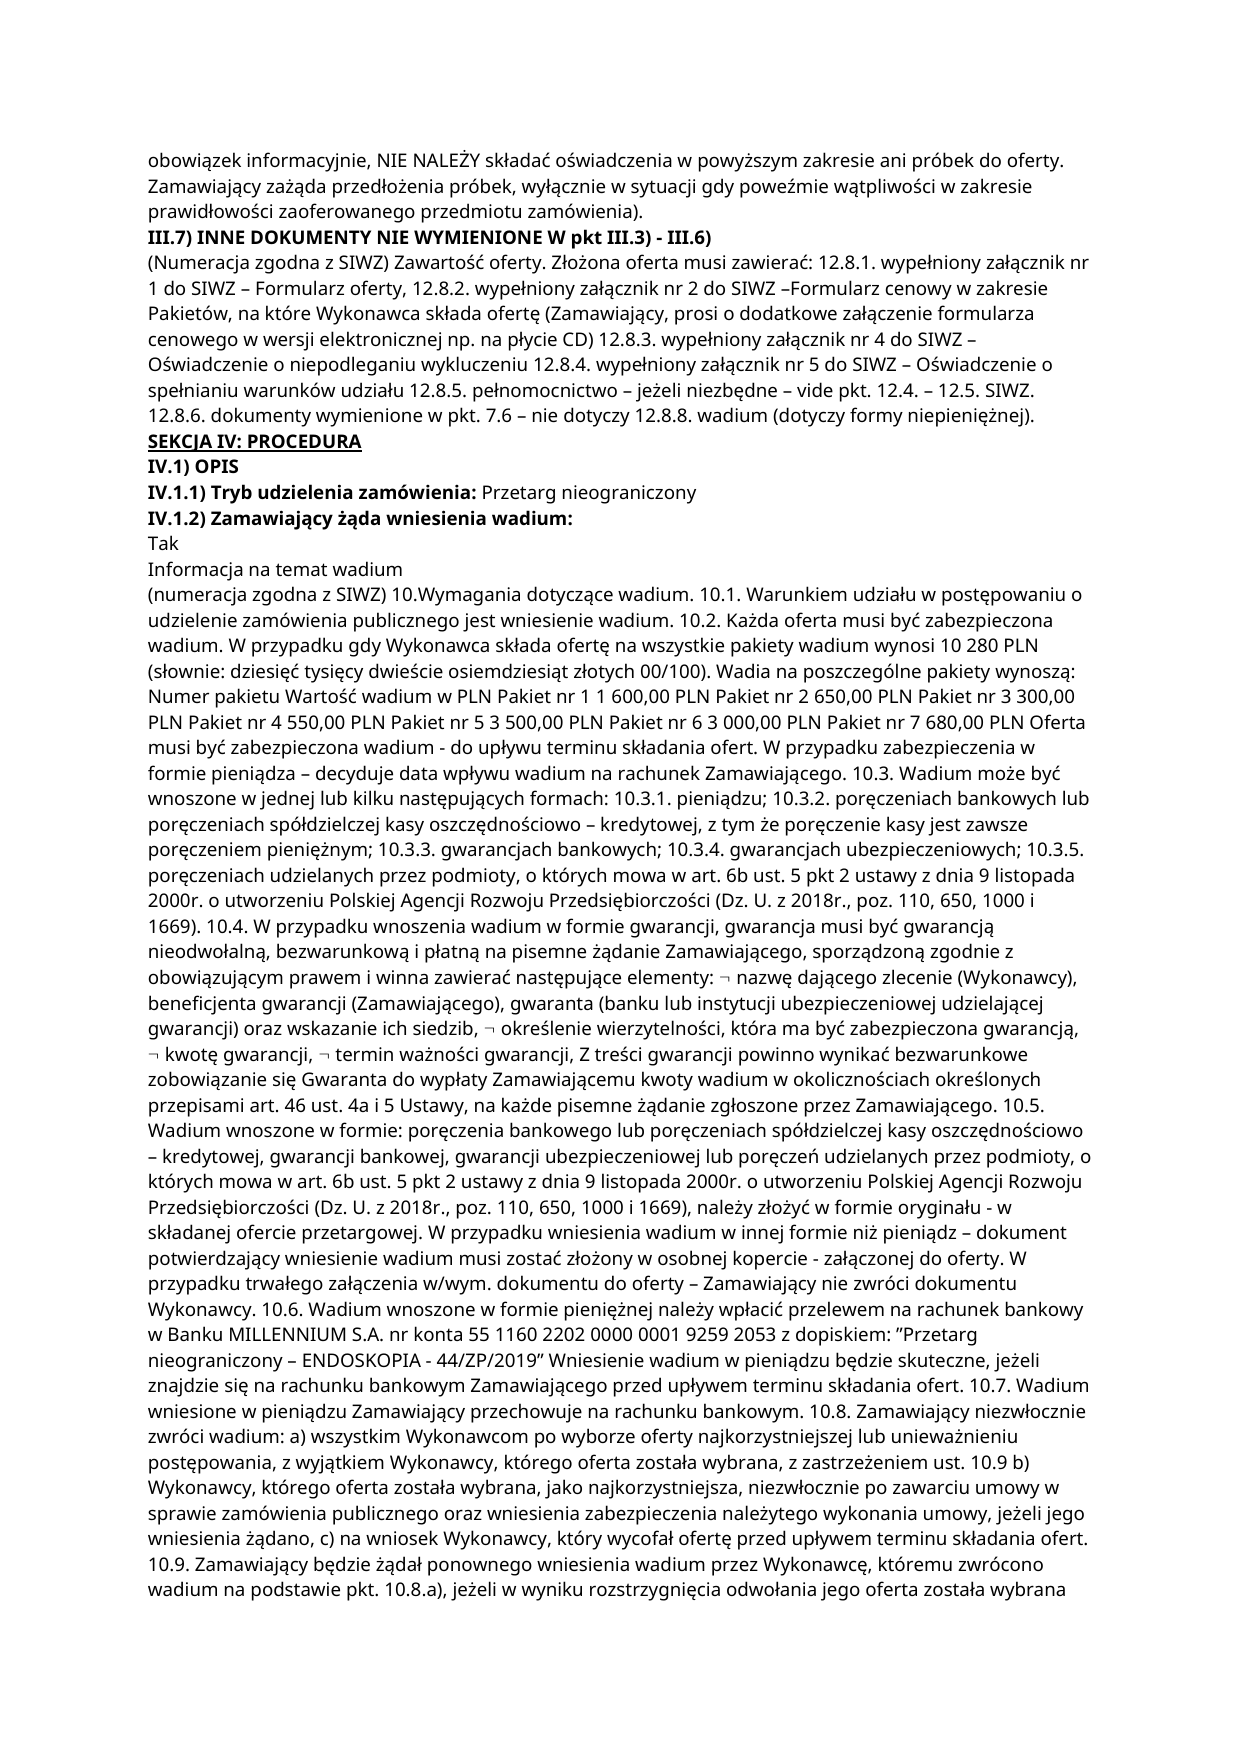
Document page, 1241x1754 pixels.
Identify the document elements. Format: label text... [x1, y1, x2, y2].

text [148, 530, 1093, 1602]
text (Numeracja zgodna z SIWZ) Zawartość oferty. Złożona oferta musi zawierać: 12.8.1. wypełniony załącznik nr 1 do SIWZ – Formularz oferty, 12.8.2. wypełniony załącznik nr 2 do SIWZ –Formularz cenowy w zakresie Pakietów, na które Wykonawca składa ofertę (Zamawiający, prosi o dodatkowe załączenie formularza cenowego w wersji elektronicznej np. na płycie CD) 12.8.3. wypełniony załącznik nr 4 do SIWZ – Oświadczenie o niepodleganiu wykluczeniu 12.8.4. wypełniony załącznik nr 5 do SIWZ – Oświadczenie o spełnianiu warunków udziału 12.8.5. pełnomocnictwo – jeżeli niezbędne – vide pkt. 12.4. – 12.5. SIWZ. 12.8.6. dokumenty wymienione w pkt. 7.6 – nie dotyczy 12.8.8. wadium (dotyczy formy niepieniężnej). [148, 250, 1093, 428]
text III.7) INNE DOKUMENTY NIE WYMIENIONE W pkt III.3) - III.6) [148, 224, 1093, 250]
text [148, 148, 1093, 224]
text IV.1) OPIS IV.1.1) Tryb udzielenia zamówienia: Przetarg nieograniczony IV.1.2) Zamawiający żąda wniesienia wadium: [148, 454, 1093, 530]
text SEKCJA IV: PROCEDURA [148, 428, 1093, 454]
